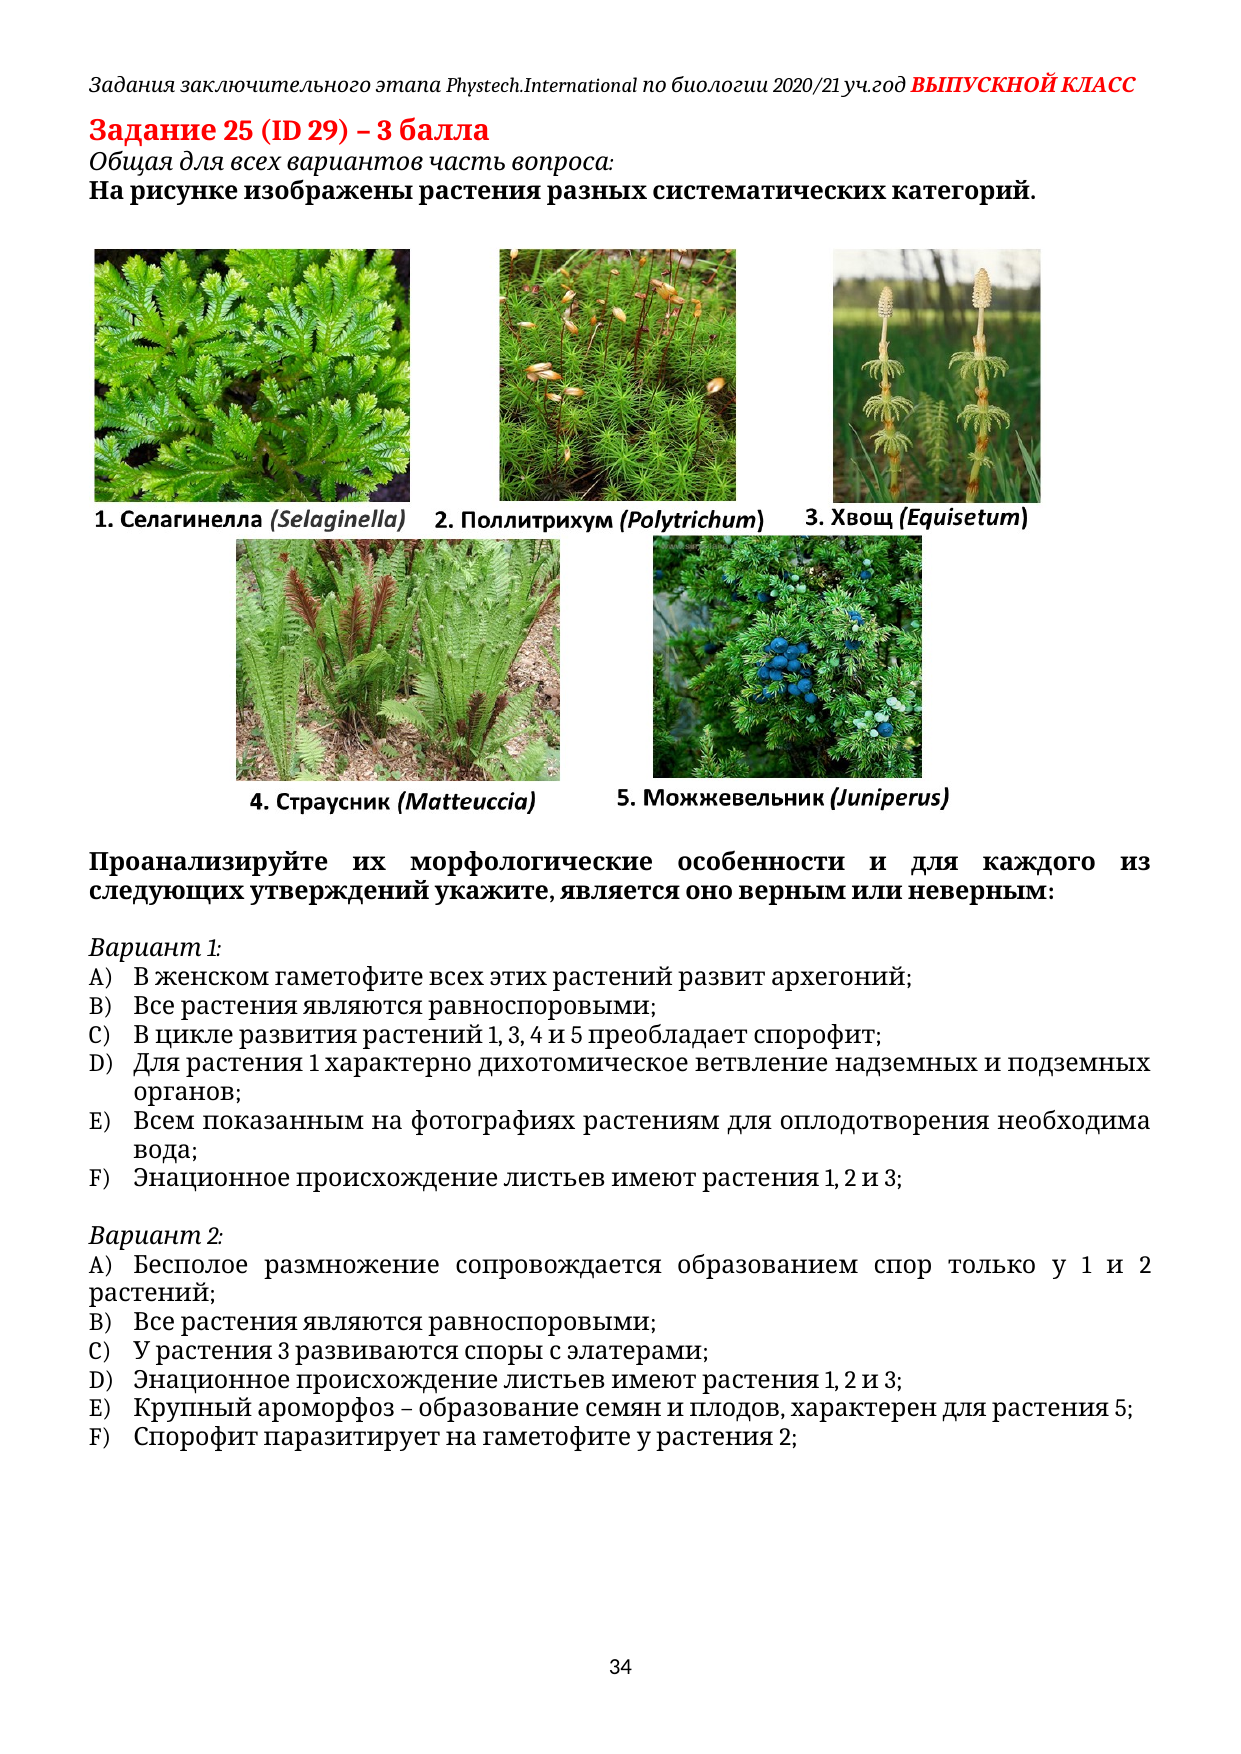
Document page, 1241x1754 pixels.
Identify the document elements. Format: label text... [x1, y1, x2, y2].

list Для растения 1 характерно дихотомическое ветвление надземных и подземных органов; [89, 1049, 1152, 1107]
list Энационное происхождение листьев имеют растения 1, 2 и 3; [89, 1164, 1152, 1193]
text Общая для всех вариантов часть вопроса: [89, 148, 1152, 177]
text Вариант 2: [89, 1222, 1152, 1251]
text Проанализируйте их морфологические особенности и для каждого из следующих утверждений укажите, является оно верным или неверным: [89, 848, 1152, 906]
list Всем показанным на фотографиях растениям для оплодотворения необходима вода; [89, 1107, 1152, 1164]
list Все растения являются равноспоровыми; [89, 1308, 1152, 1337]
text Задание 25 (ID 29) – 3 балла [89, 114, 1152, 148]
list Энационное происхождение листьев имеют растения 1, 2 и 3; [89, 1366, 1152, 1394]
list Спорофит паразитирует на гаметофите у растения 2; [89, 1423, 1152, 1452]
picture [88, 234, 1047, 820]
text На рисунке изображены растения разных систематических категорий. [89, 177, 1152, 206]
text Вариант 1: [89, 934, 1152, 963]
list Все растения являются равноспоровыми; [89, 992, 1152, 1021]
list В цикле развития растений 1, 3, 4 и 5 преобладает спорофит; [89, 1021, 1152, 1049]
list В женском гаметофите всех этих растений развит архегоний; [89, 963, 1152, 992]
list Бесполое размножение сопровождается образованием спор только у 1 и 2 растений; [89, 1251, 1152, 1308]
list Крупный ароморфоз – образование семян и плодов, характерен для растения 5; [89, 1394, 1152, 1423]
list У растения 3 развиваются споры с элатерами; [89, 1337, 1152, 1366]
